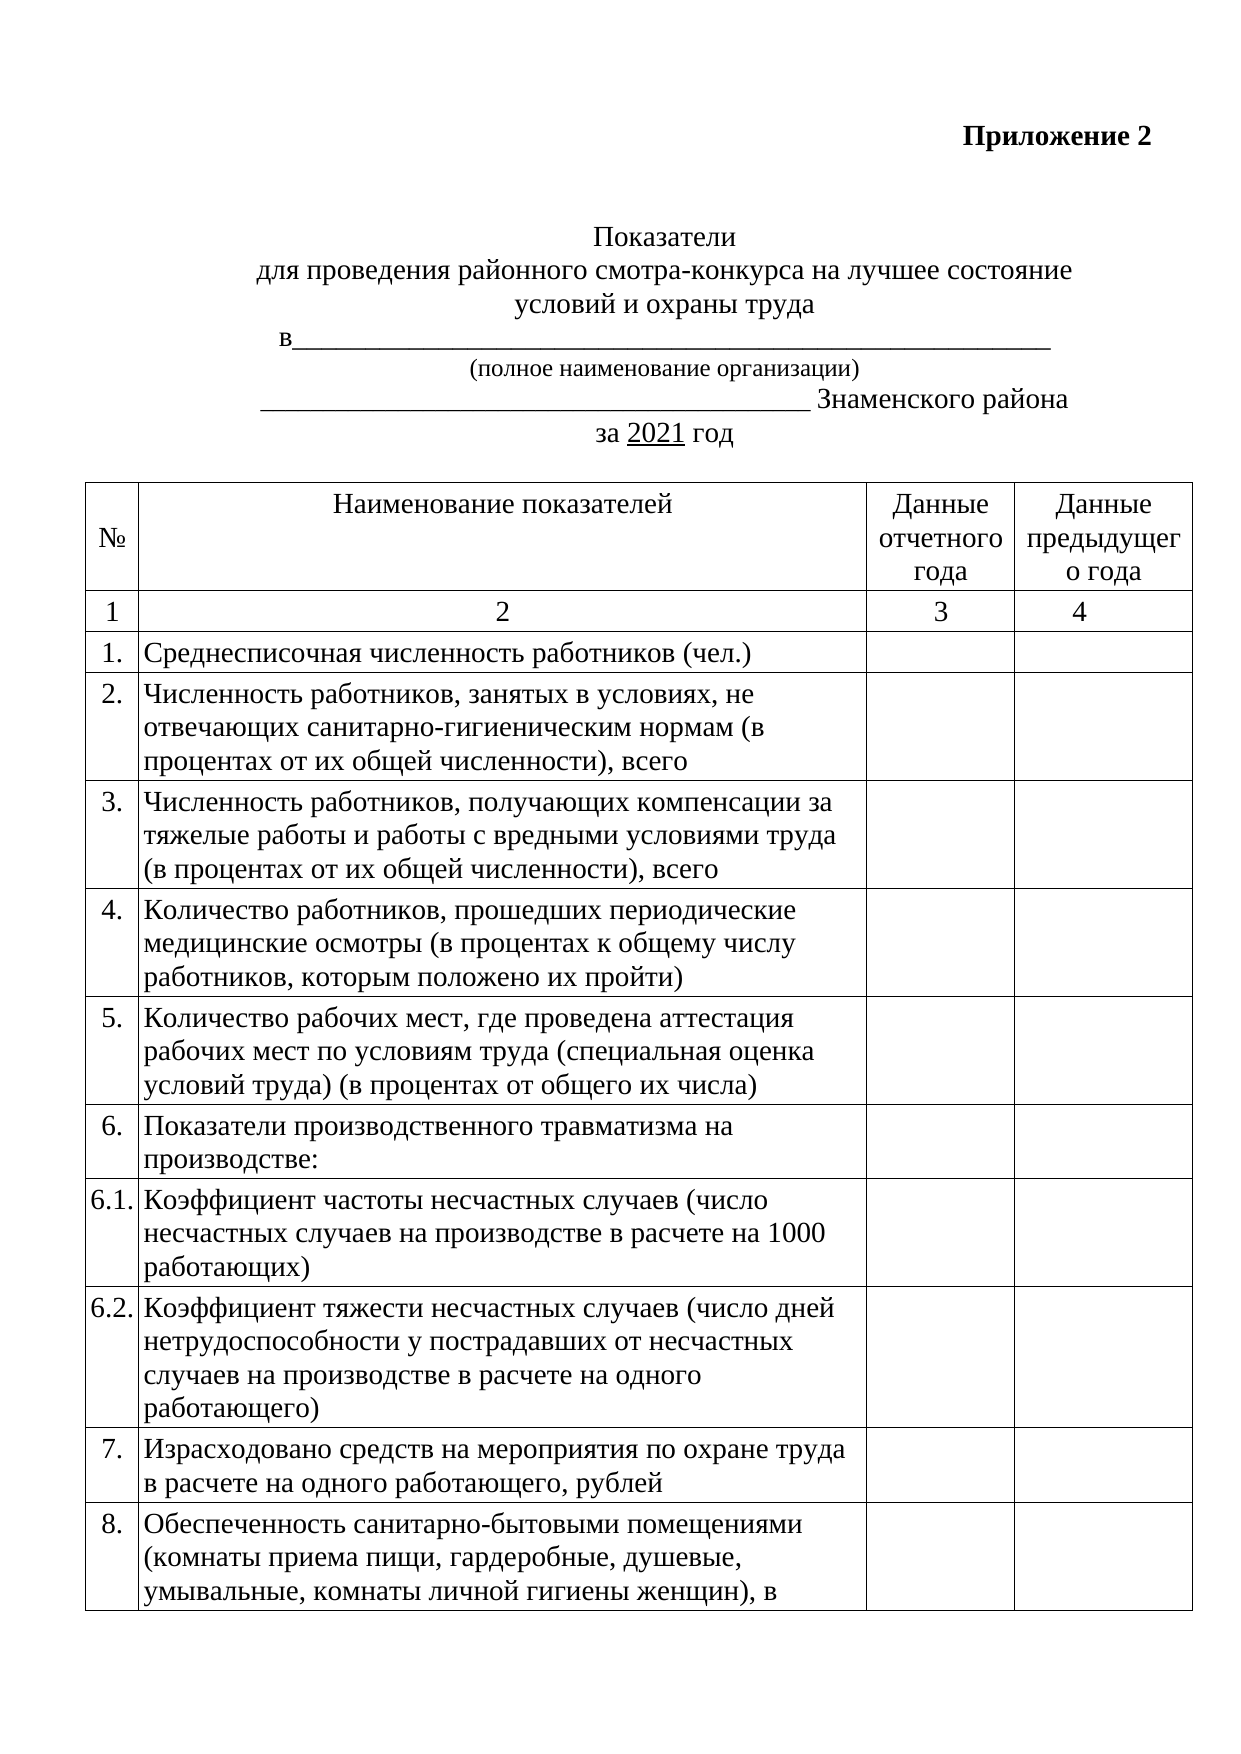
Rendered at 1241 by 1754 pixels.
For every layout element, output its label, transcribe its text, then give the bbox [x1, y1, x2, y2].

table_cell 6. [86, 1105, 138, 1178]
table_cell 7. [86, 1428, 138, 1502]
table_cell [867, 673, 1014, 780]
table_cell [867, 1428, 1014, 1502]
table_cell 4. [86, 889, 138, 996]
text за 2021 год [177, 415, 1152, 449]
table_cell Израсходовано средств на мероприятия по охране труда в расчете на одного работающего, рублей [139, 1428, 866, 1502]
table_cell [1015, 1287, 1192, 1427]
table_cell Коэффициент частоты несчастных случаев (число несчастных случаев на производстве в расчете на 1000 работающих) [139, 1179, 866, 1286]
text ____________________________________________ Знаменского района [177, 382, 1152, 415]
table_header Данные предыдущего года [1015, 483, 1192, 590]
table_cell [1015, 632, 1192, 672]
text Приложение 2 [177, 118, 1152, 152]
table_cell 4 [1015, 591, 1192, 631]
table_cell [867, 1105, 1014, 1178]
table_header Данные отчетного года [867, 483, 1014, 590]
table_cell Показатели производственного травматизма на производстве: [139, 1105, 866, 1178]
table_cell 5. [86, 997, 138, 1103]
table_cell [1015, 673, 1192, 780]
table_cell 2 [139, 591, 866, 631]
text для проведения районного смотра-конкурса на лучшее состояние [177, 252, 1152, 286]
table_header Наименование показателей [139, 483, 866, 590]
table_cell [867, 889, 1014, 996]
table_cell Количество рабочих мест, где проведена аттестация рабочих мест по условиям труда (специальная оценка условий труда) (в процентах от общего их числа) [139, 997, 866, 1103]
table_cell [867, 1287, 1014, 1427]
table_cell [1015, 1179, 1192, 1286]
table_cell Коэффициент тяжести несчастных случаев (число дней нетрудоспособности у пострадавших от несчастных случаев на производстве в расчете на одного работающего) [139, 1287, 866, 1427]
table_cell [867, 1179, 1014, 1286]
table_cell [867, 1503, 1014, 1609]
table_cell 6.1. [86, 1179, 138, 1286]
table_cell Численность работников, получающих компенсации за тяжелые работы и работы с вредными условиями труда (в процентах от их общей численности), всего [139, 781, 866, 888]
table_cell [1015, 781, 1192, 888]
table_cell Численность работников, занятых в условиях, не отвечающих санитарно-гигиеническим нормам (в процентах от их общей численности), всего [139, 673, 866, 780]
table_cell 1. [86, 632, 138, 672]
table_cell [1015, 1428, 1192, 1502]
table_cell 1 [86, 591, 138, 631]
text в____________________________________________________ [177, 319, 1152, 353]
table_cell 3. [86, 781, 138, 888]
table_cell 2. [86, 673, 138, 780]
table_cell 6.2. [86, 1287, 138, 1427]
table_cell [1015, 1503, 1192, 1609]
text условий и охраны труда [177, 286, 1152, 319]
table_cell Среднесписочная численность работников (чел.) [139, 632, 866, 672]
table_cell [867, 781, 1014, 888]
text Показатели [177, 219, 1152, 252]
table_cell [1015, 889, 1192, 996]
table_cell [1015, 1105, 1192, 1178]
table_cell [867, 997, 1014, 1103]
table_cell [139, 1503, 866, 1609]
table_cell 8. [86, 1503, 138, 1609]
table_header № [86, 483, 138, 590]
table_cell Количество работников, прошедших периодические медицинские осмотры (в процентах к общему числу работников, которым положено их пройти) [139, 889, 866, 996]
table_cell 3 [867, 591, 1014, 631]
table_cell [1015, 997, 1192, 1103]
text (полное наименование организации) [177, 353, 1152, 382]
table_cell [867, 632, 1014, 672]
